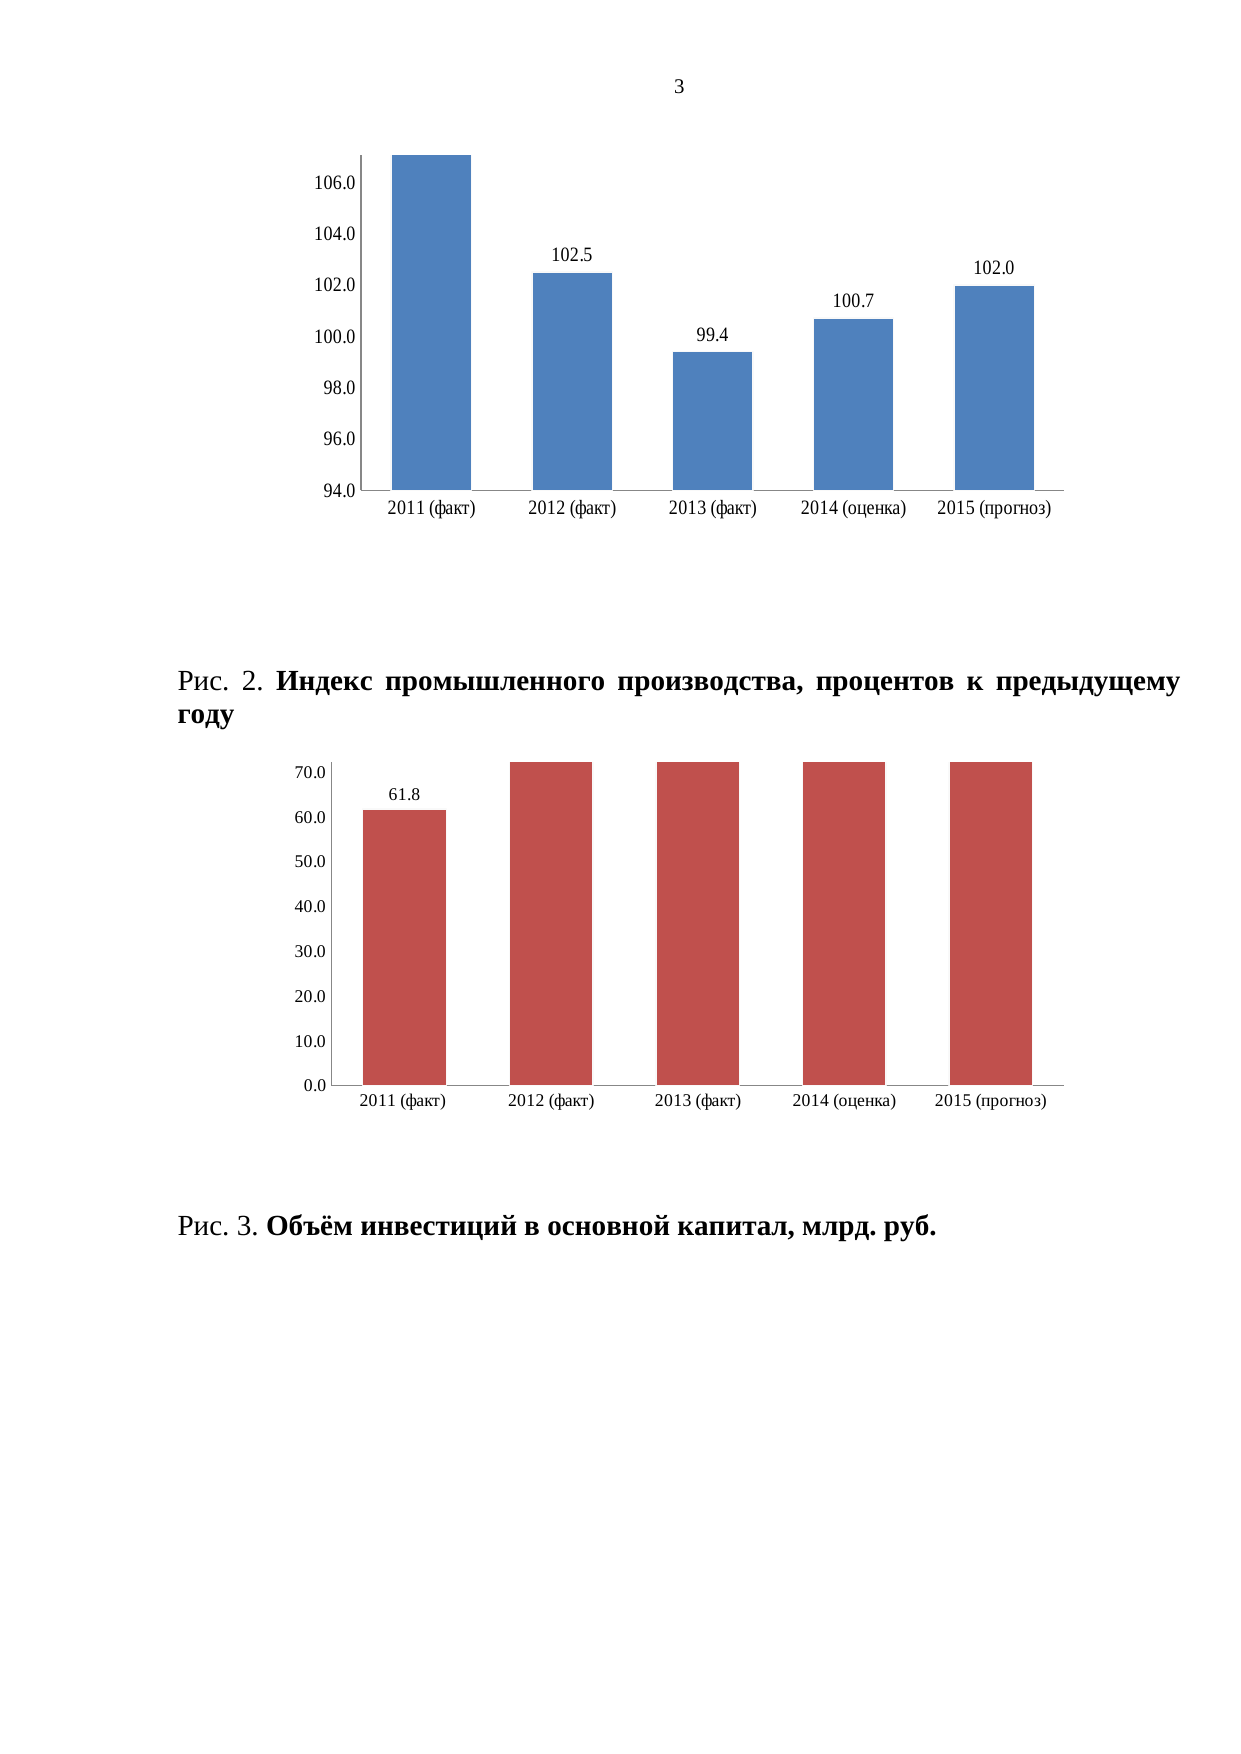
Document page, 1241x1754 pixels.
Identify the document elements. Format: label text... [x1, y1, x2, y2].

text Рис. 2. Индекс промышленного производства, процентов к предыдущему году [177, 664, 1181, 729]
text Рис. 3. Объём инвестиций в основной капитал, млрд. руб. [177, 1209, 1181, 1242]
